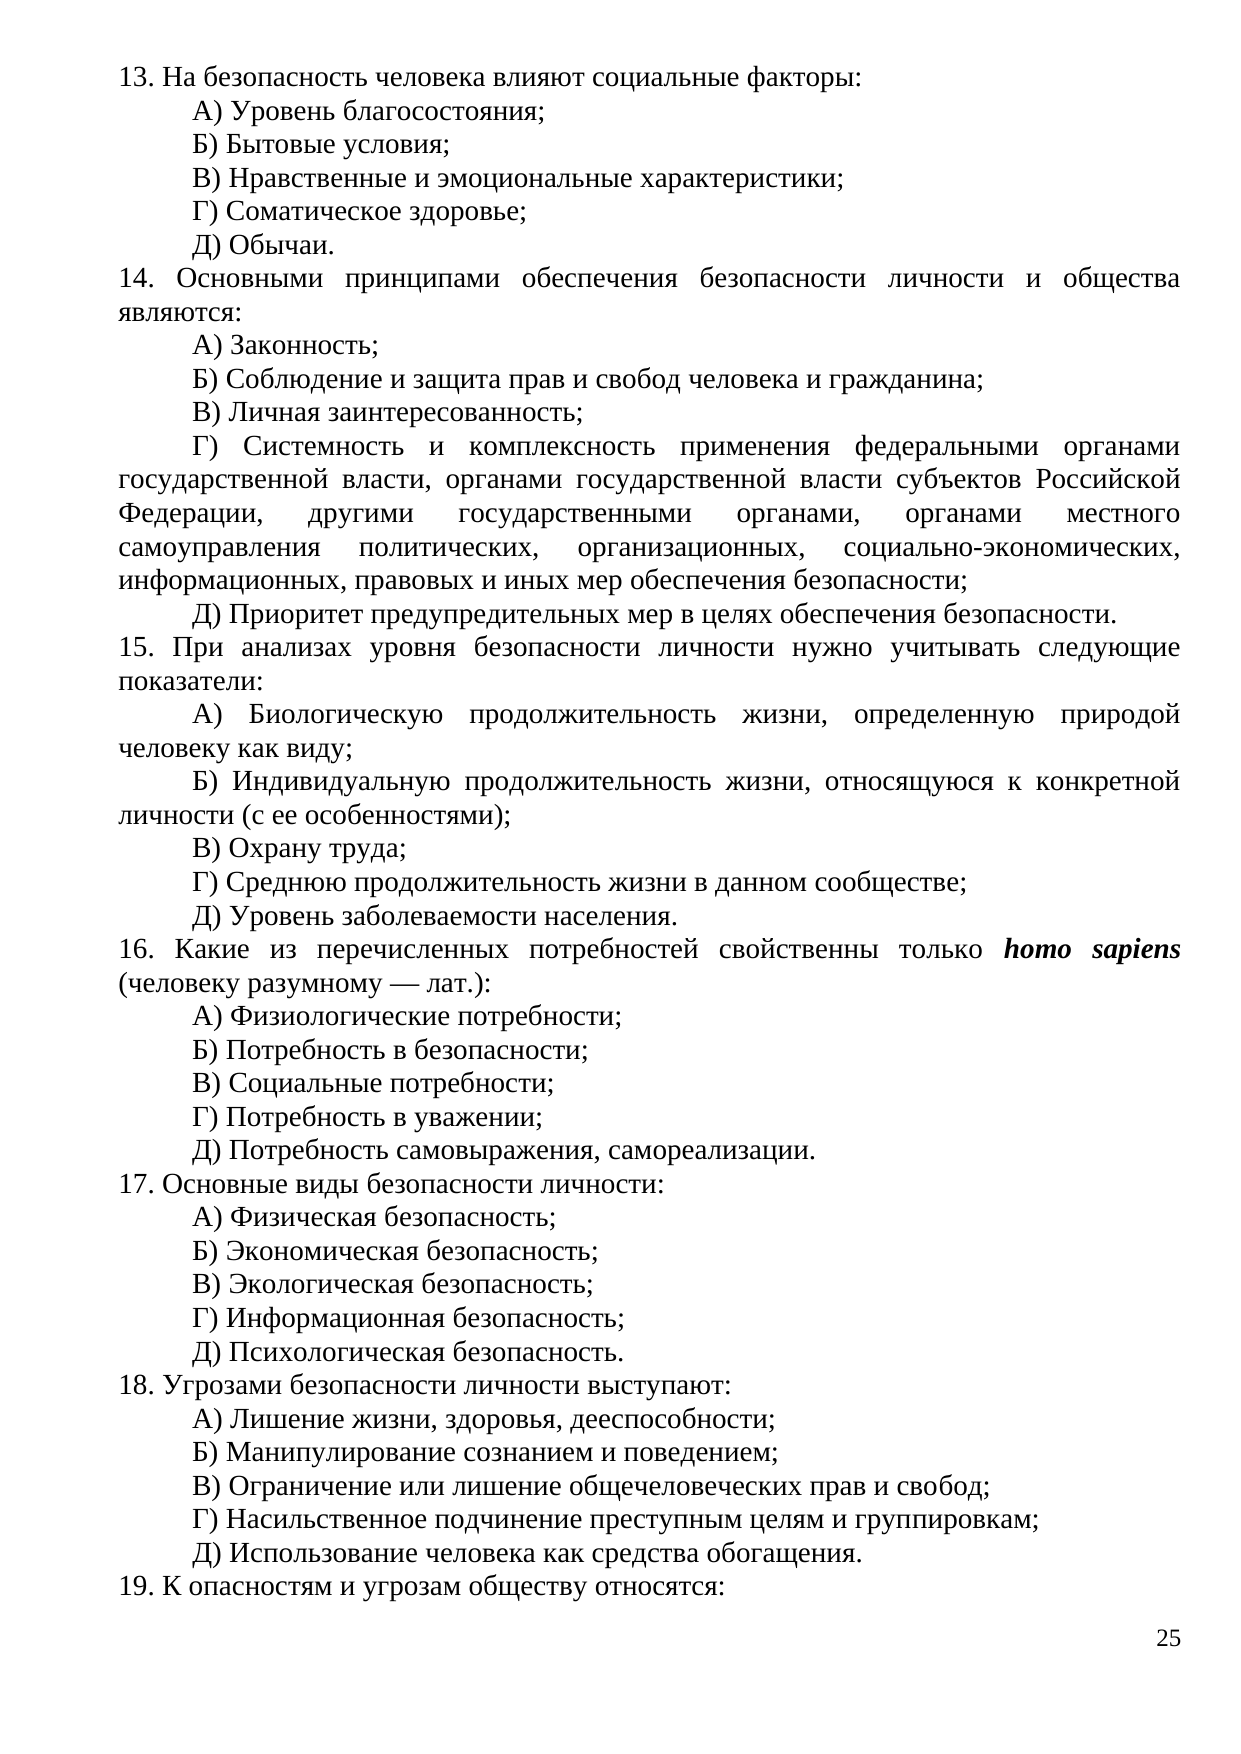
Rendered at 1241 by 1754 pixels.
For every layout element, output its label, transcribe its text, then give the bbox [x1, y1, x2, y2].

text В) Социальные потребности; [118, 1065, 1181, 1099]
text А) Физическая безопасность; [118, 1199, 1181, 1233]
text А) Законность; [118, 327, 1181, 361]
text Д) Обычаи. [118, 227, 1181, 260]
text Г) Системность и комплексность применения федеральными органами государственной власти, органами государственной власти субъектов Российской Федерации, другими государственными органами, органами местного самоуправления политических, организационных, социально-экономических, информационных, правовых и иных мер обеспечения безопасности; [118, 428, 1181, 596]
text В) Нравственные и эмоциональные характеристики; [118, 160, 1181, 193]
text Г) Информационная безопасность; [118, 1300, 1181, 1334]
text 13. На безопасность человека влияют социальные факторы: [118, 59, 1181, 93]
text Б) Бытовые условия; [118, 126, 1181, 160]
text Г) Насильственное подчинение преступным целям и группировкам; [118, 1501, 1181, 1535]
text 17. Основные виды безопасности личности: [118, 1166, 1181, 1199]
text В) Личная заинтересованность; [118, 394, 1181, 428]
text Д) Уровень заболеваемости населения. [118, 898, 1181, 931]
text Г) Среднюю продолжительность жизни в данном сообществе; [118, 864, 1181, 898]
text В) Экологическая безопасность; [118, 1267, 1181, 1300]
text Д) Психологическая безопасность. [118, 1334, 1181, 1367]
text Д) Приоритет предупредительных мер в целях обеспечения безопасности. [118, 596, 1181, 629]
text 19. К опасностям и угрозам обществу относятся: [118, 1568, 1181, 1602]
text 14. Основными принципами обеспечения безопасности личности и общества являются: [118, 260, 1181, 327]
text Б) Потребность в безопасности; [118, 1032, 1181, 1065]
text Б) Экономическая безопасность; [118, 1233, 1181, 1267]
text Б) Соблюдение и защита прав и свобод человека и гражданина; [118, 361, 1181, 394]
text 15. При анализах уровня безопасности личности нужно учитывать следующие показатели: [118, 629, 1181, 696]
text Г) Потребность в уважении; [118, 1099, 1181, 1132]
text А) Уровень благосостояния; [118, 93, 1181, 126]
text А) Лишение жизни, здоровья, дееспособности; [118, 1401, 1181, 1434]
text Б) Индивидуальную продолжительность жизни, относящуюся к конкретной личности (с ее особенностями); [118, 763, 1181, 831]
text А) Биологическую продолжительность жизни, определенную природой человеку как виду; [118, 696, 1181, 763]
text В) Охрану труда; [118, 831, 1181, 864]
text Д) Потребность самовыражения, самореализации. [118, 1132, 1181, 1166]
text А) Физиологические потребности; [118, 998, 1181, 1032]
text 16. Какие из перечисленных потребностей свойственны только homo sapiens (человеку разумному — лат.): [118, 931, 1181, 998]
text Д) Использование человека как средства обогащения. [192, 1535, 1181, 1568]
text Б) Манипулирование сознанием и поведением; [118, 1434, 1181, 1468]
text 18. Угрозами безопасности личности выступают: [118, 1367, 1181, 1401]
text В) Ограничение или лишение общечеловеческих прав и свобод; [118, 1468, 1181, 1501]
text Г) Соматическое здоровье; [118, 193, 1181, 227]
